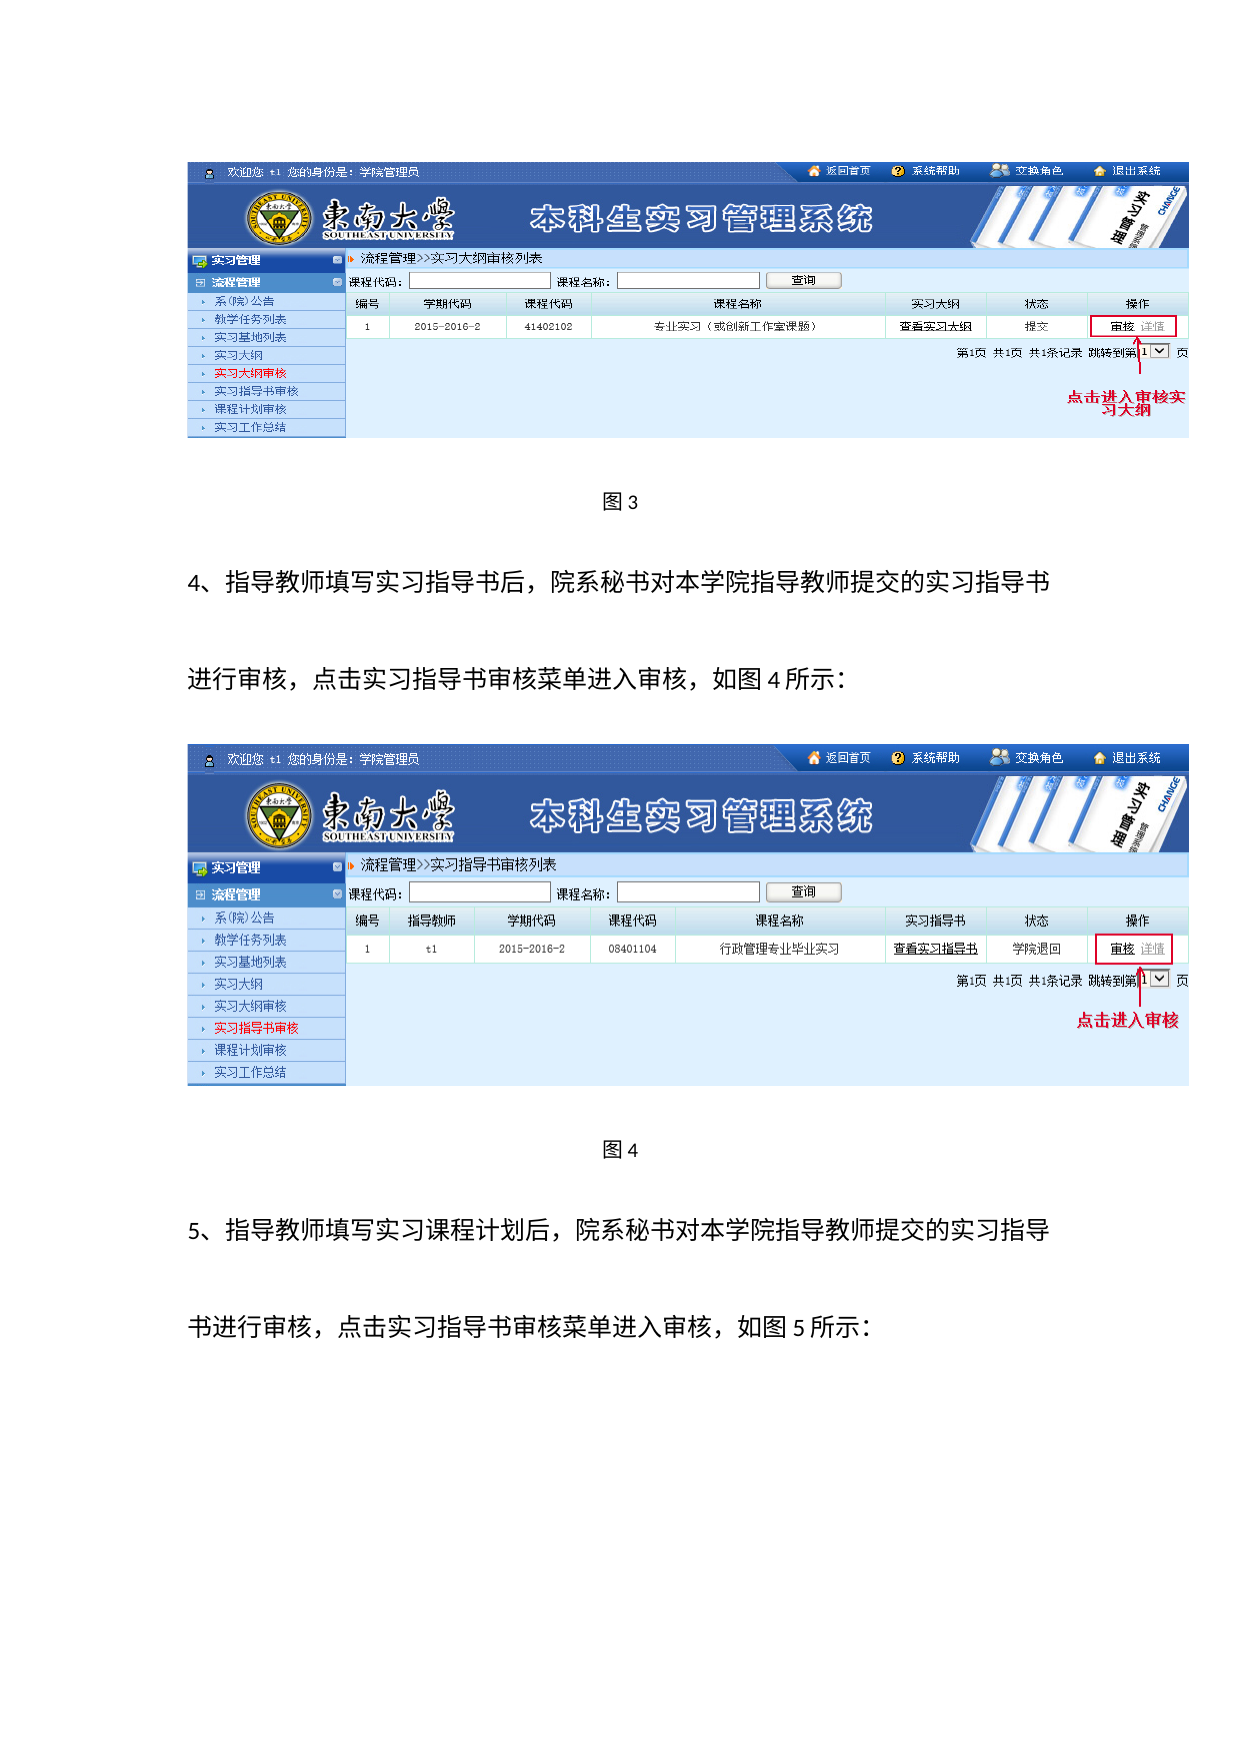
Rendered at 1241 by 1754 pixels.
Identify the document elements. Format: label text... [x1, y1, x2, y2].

list 指导教师填写实习指导书后，院系秘书对本学院指导教师提交的实习指导书进行审核，点击实习指导书审核菜单进入审核，如图4所示： [187, 548, 1053, 710]
picture [187, 744, 1190, 1086]
text 图3 [187, 484, 1053, 517]
text 图4 [187, 1132, 1053, 1164]
list 指导教师填写实习课程计划后，院系秘书对本学院指导教师提交的实习指导书进行审核，点击实习指导书审核菜单进入审核，如图5所示： [187, 1196, 1053, 1358]
picture [187, 162, 1190, 438]
